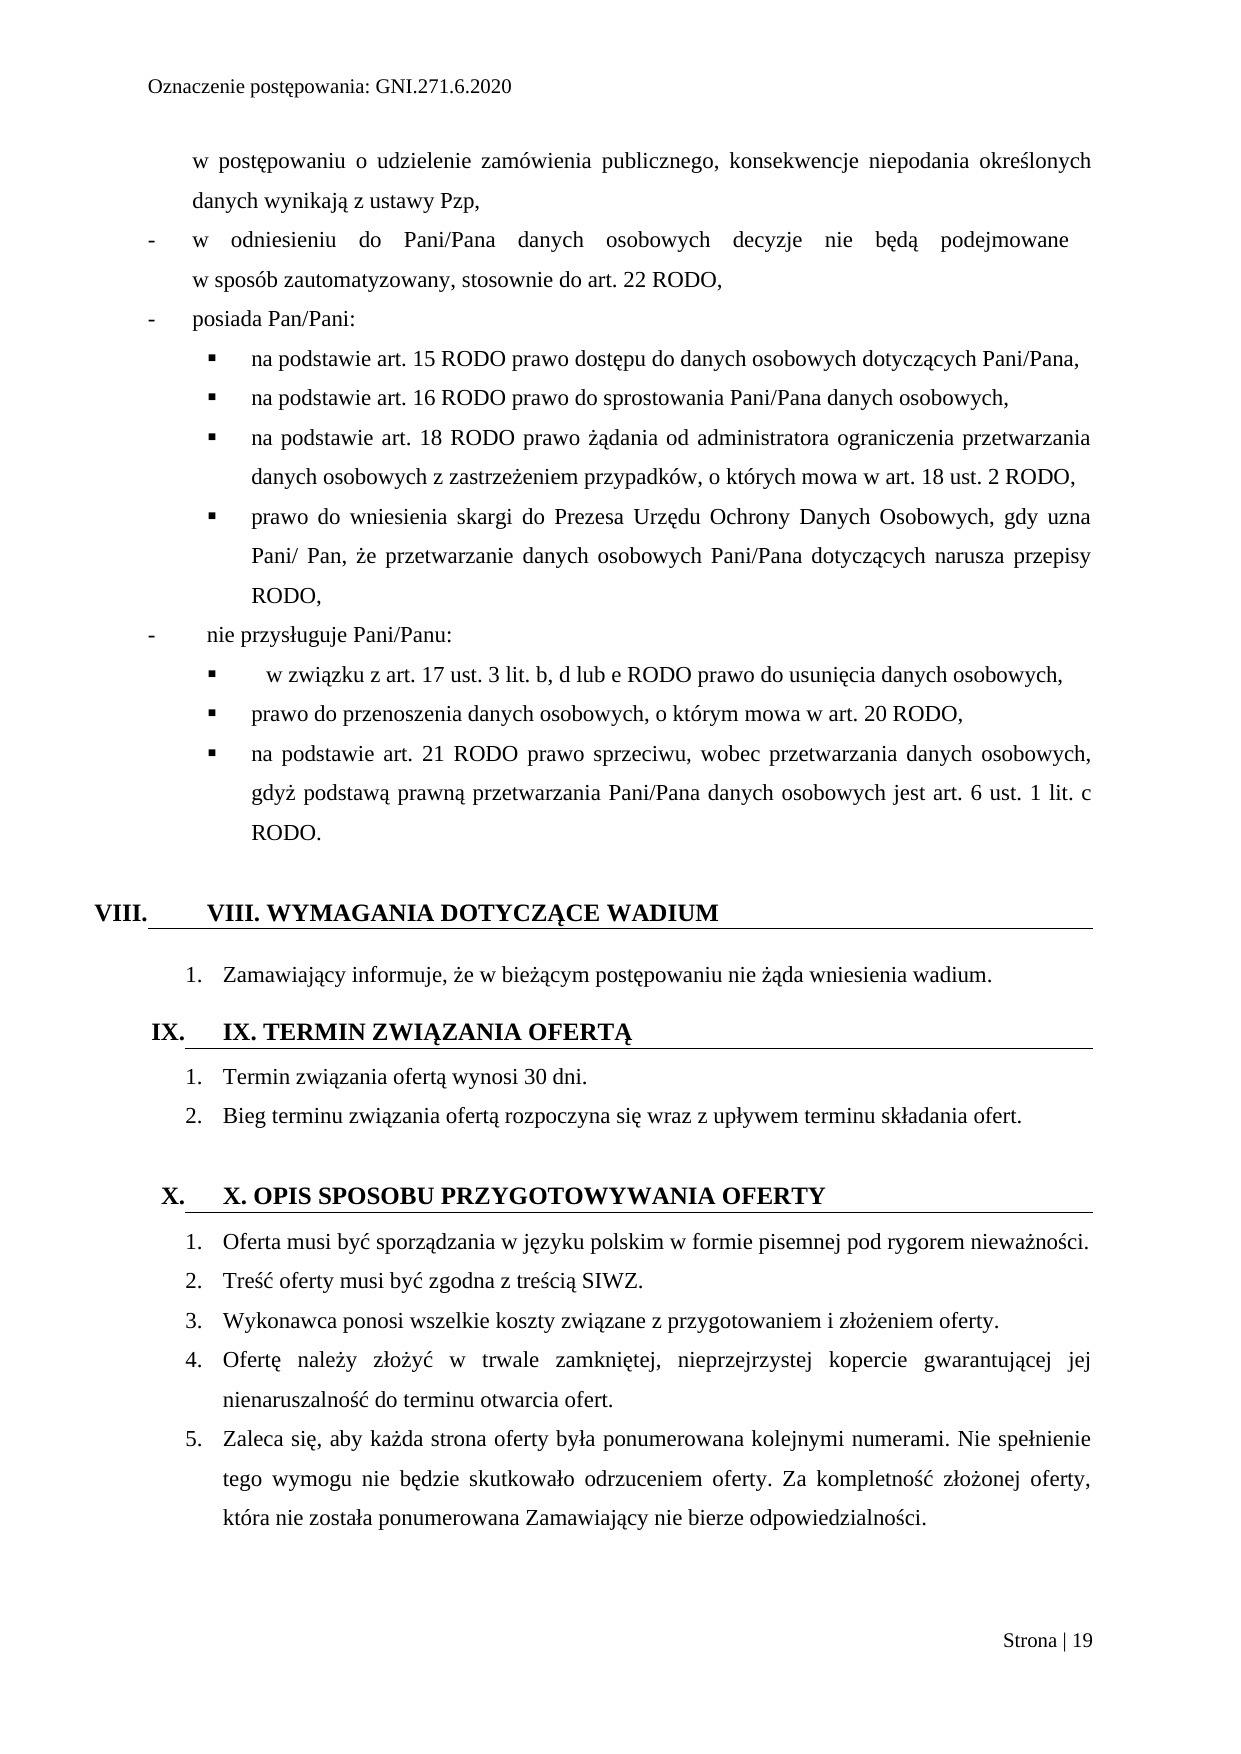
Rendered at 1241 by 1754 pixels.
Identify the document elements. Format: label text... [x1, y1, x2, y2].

list Termin związania ofertą wynosi 30 dni. [185, 1063, 1093, 1089]
list na podstawie art. 21 RODO prawo sprzeciwu, wobec przetwarzania danych osobowych, gdyż podstawą prawną przetwarzania Pani/Pana danych osobowych jest art. 6 ust. 1 lit. c RODO. [207, 740, 1093, 845]
list prawo do przenoszenia danych osobowych, o którym mowa w art. 20 RODO, [207, 700, 1093, 727]
list Treść oferty musi być zgodna z treścią SIWZ. [185, 1267, 1093, 1293]
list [148, 148, 1093, 213]
list w związku z art. 17 ust. 3 lit. b, d lub e RODO prawo do usunięcia danych osobowych, [207, 661, 1093, 687]
list na podstawie art. 16 RODO prawo do sprostowania Pani/Pana danych osobowych, [207, 384, 1093, 411]
list Zaleca się, aby każda strona oferty była ponumerowana kolejnymi numerami. Nie spełnienie tego wymogu nie będzie skutkowało odrzuceniem oferty. Za kompletność złożonej oferty, która nie została ponumerowana Zamawiający nie bierze odpowiedzialności. [185, 1425, 1093, 1530]
list na podstawie art. 18 RODO prawo żądania od administratora ograniczenia przetwarzania danych osobowych z zastrzeżeniem przypadków, o których mowa w art. 18 ust. 2 RODO, [207, 424, 1093, 490]
list IX. TERMIN ZWIĄZANIA OFERTĄ [185, 1017, 1093, 1048]
list X. OPIS SPOSOBU PRZYGOTOWYWANIA OFERTY [185, 1181, 1093, 1212]
list w odniesieniu do Pani/Pana danych osobowych decyzje nie będą podejmowane w sposób zautomatyzowany, stosownie do art. 22 RODO, [148, 227, 1093, 292]
list nie przysługuje Pani/Panu: [148, 621, 1093, 648]
list Ofertę należy złożyć w trwale zamkniętej, nieprzejrzystej kopercie gwarantującej jej nienaruszalność do terminu otwarcia ofert. [185, 1346, 1093, 1412]
list prawo do wniesienia skargi do Prezesa Urzędu Ochrony Danych Osobowych, gdy uzna Pani/ Pan, że przetwarzanie danych osobowych Pani/Pana dotyczących narusza przepisy RODO, [207, 503, 1093, 608]
list VIII. WYMAGANIA DOTYCZĄCE WADIUM [148, 898, 1093, 928]
list posiada Pan/Pani: [148, 306, 1093, 332]
list Wykonawca ponosi wszelkie koszty związane z przygotowaniem i złożeniem oferty. [185, 1307, 1093, 1333]
list Bieg terminu związania ofertą rozpoczyna się wraz z upływem terminu składania ofert. [185, 1102, 1093, 1129]
list Zamawiający informuje, że w bieżącym postępowaniu nie żąda wniesienia wadium. [185, 961, 1093, 987]
list Oferta musi być sporządzania w języku polskim w formie pisemnej pod rygorem nieważności. [185, 1228, 1093, 1254]
list na podstawie art. 15 RODO prawo dostępu do danych osobowych dotyczących Pani/Pana, [207, 345, 1093, 371]
